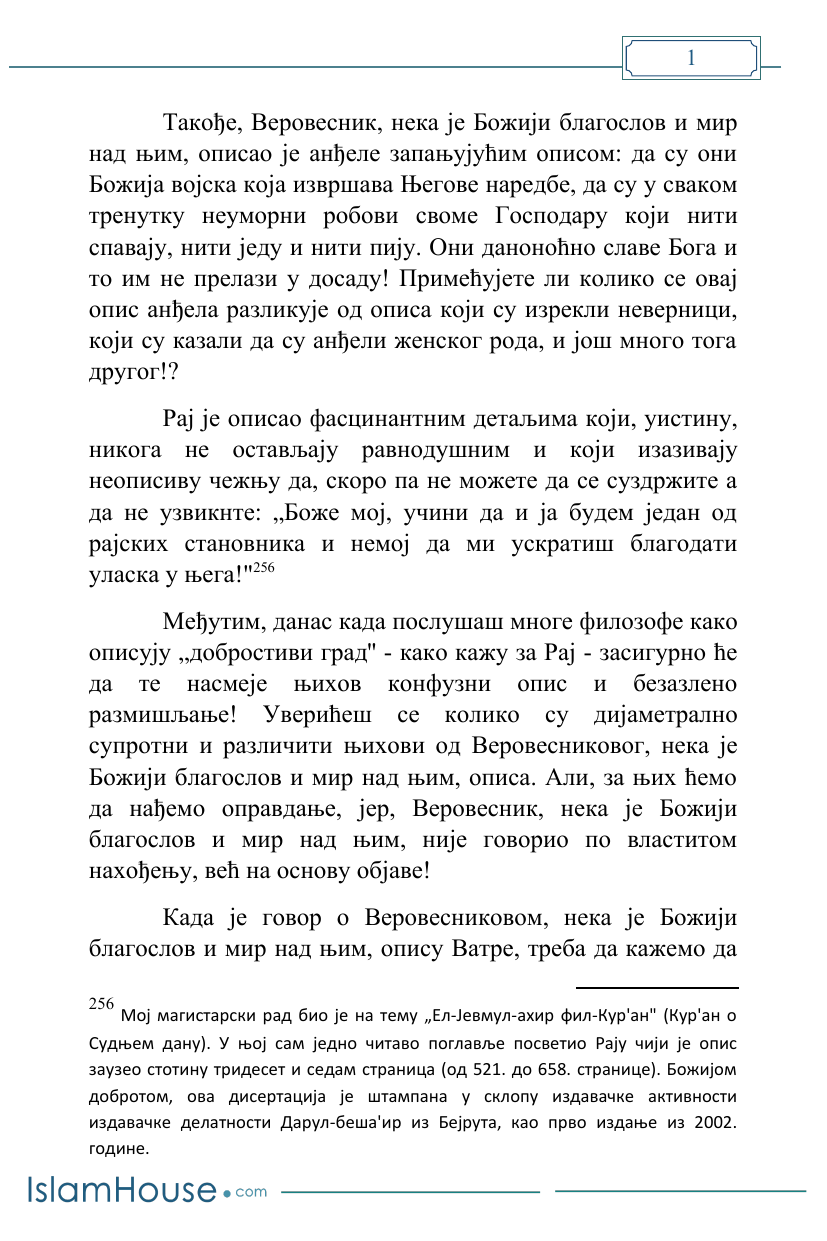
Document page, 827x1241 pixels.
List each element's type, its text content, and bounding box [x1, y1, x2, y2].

text Међутим, данас када послушаш многе филозофе како описују „добростиви град'' - како кажу за Рај - засигурно ће да те насмеје њихов конфузни опис и безазлено размишљање! Уверићеш се колико су дијаметрално супротни и различити њихови од Веровесниковог, нека је Божији благослов и мир над њим, описа. Али, за њих ћемо да нађемо оправдање, јер, Веровесник, нека је Божији благослов и мир над њим, није говорио по властитом нахођењу, већ на основу објаве! [89, 606, 738, 883]
text Такође, Веровесник, нека је Божији благослов и мир над њим, описао је анђеле запањујућим описом: да су они Божија војска која извршава Његове наредбе, да су у сваком тренутку неуморни робови своме Господару који нити спавају, нити једу и нити пију. Они даноноћно славе Бога и то им не прелази у досаду! Примећујете ли колико се овај опис анђела разликује од описа који су изрекли неверници, који су казали да су анђели женског рода, и још много тога другог!? [89, 107, 738, 384]
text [89, 902, 738, 962]
picture [20, 1171, 541, 1209]
picture [548, 1170, 807, 1208]
text Рај је описао фасцинантним детаљима који, уистину, никога не остављају равнодушним и који изазивају неописиву чежњу да, скоро па не можете да се суздржите а да не узвикнте: „Боже мој, учини да и ја будем један од рајских становника и немој да ми ускратиш благодати уласка у њега!" [89, 403, 738, 587]
